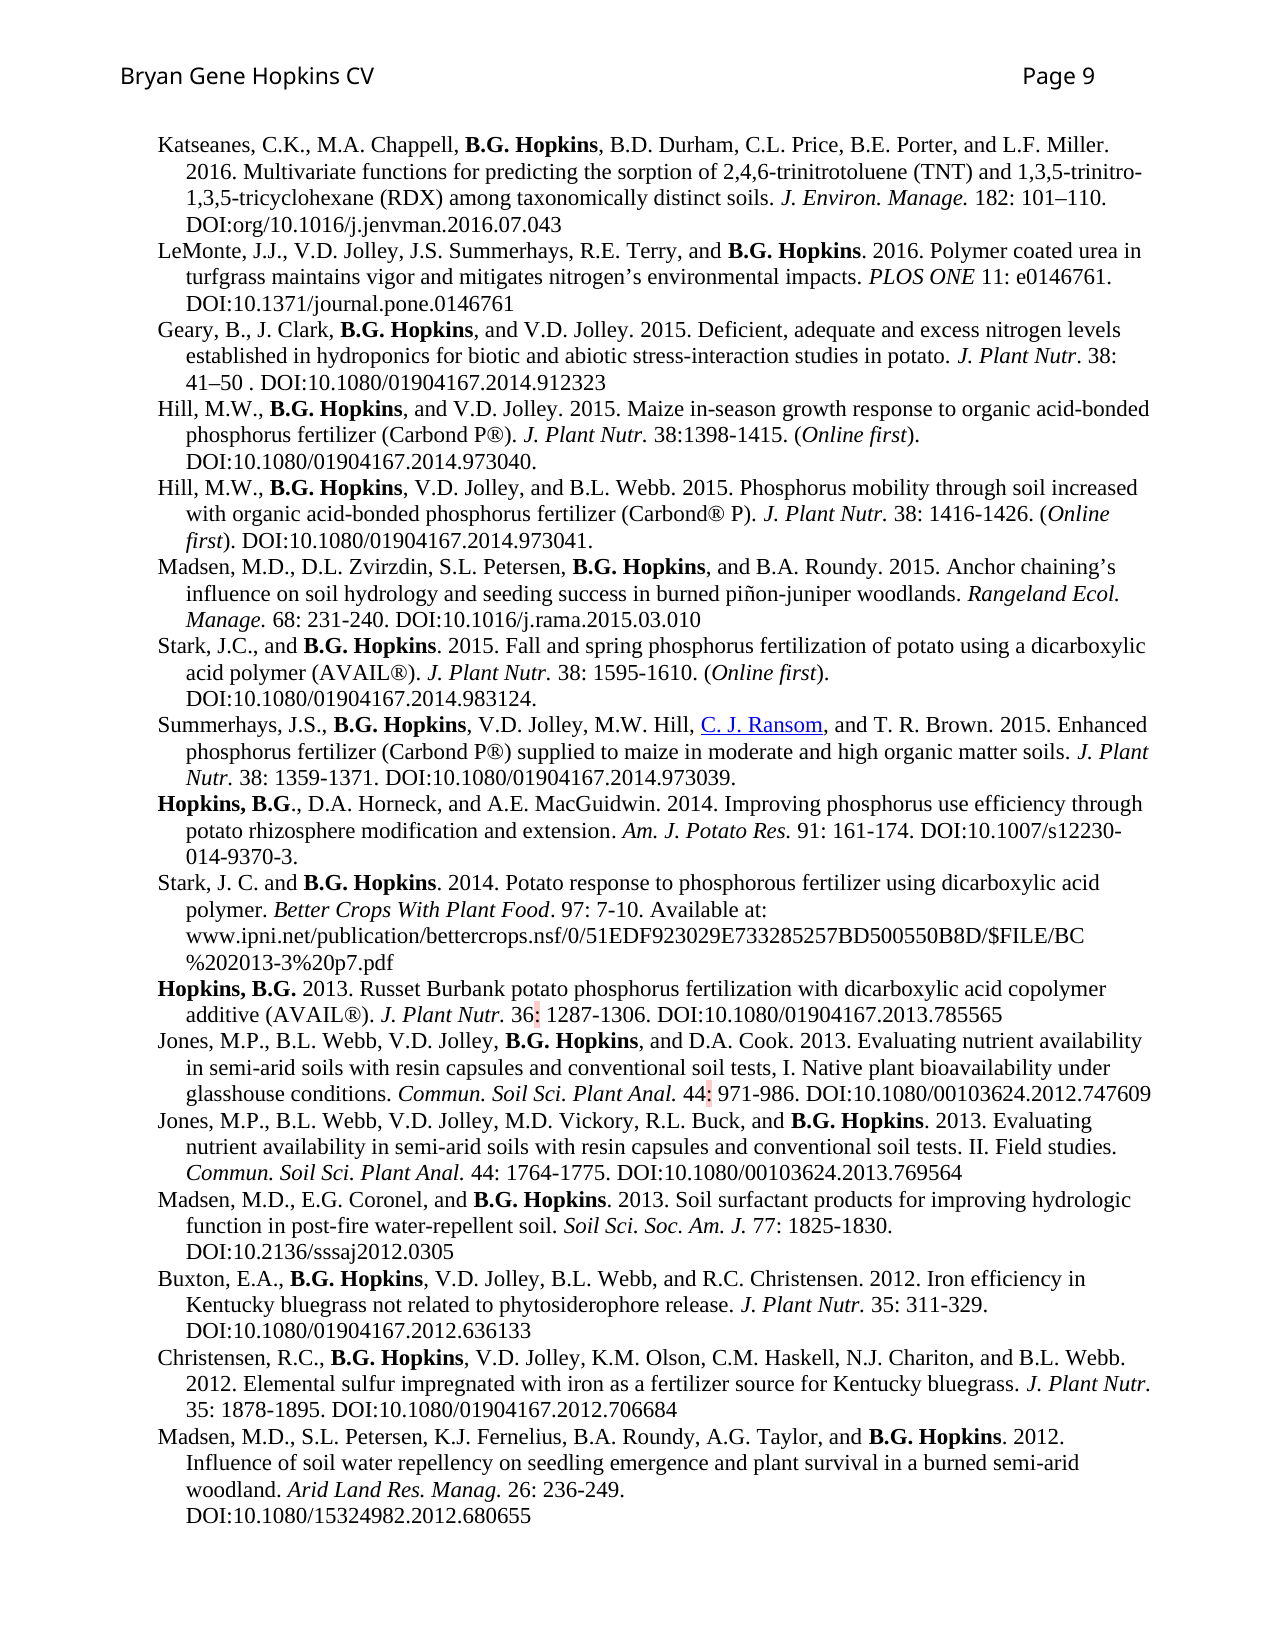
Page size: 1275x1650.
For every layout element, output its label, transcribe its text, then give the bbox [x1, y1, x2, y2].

text Christensen, R.C., B.G. Hopkins, V.D. Jolley, K.M. Olson, C.M. Haskell, N.J. Chariton, and B.L. Webb. 2012. Elemental sulfur impregnated with iron as a fertilizer source for Kentucky bluegrass. J. Plant Nutr. 35: 1878-1895. DOI:10.1080/01904167.2012.706684 [157, 1344, 1155, 1423]
text Hill, M.W., B.G. Hopkins, and V.D. Jolley. 2015. Maize in-season growth response to organic acid-bonded phosphorus fertilizer (Carbond P®). J. Plant Nutr. 38:1398-1415. (Online first). DOI:10.1080/01904167.2014.973040. [157, 395, 1155, 474]
text Jones, M.P., B.L. Webb, V.D. Jolley, M.D. Vickory, R.L. Buck, and B.G. Hopkins. 2013. Evaluating nutrient availability in semi-arid soils with resin capsules and conventional soil tests. II. Field studies. Commun. Soil Sci. Plant Anal. 44: 1764-1775. DOI:10.1080/00103624.2013.769564 [157, 1107, 1155, 1186]
text Madsen, M.D., E.G. Coronel, and B.G. Hopkins. 2013. Soil surfactant products for improving hydrologic function in post-fire water-repellent soil. Soil Sci. Soc. Am. J. 77: 1825-1830. DOI:10.2136/sssaj2012.0305 [157, 1186, 1155, 1265]
text Madsen, M.D., S.L. Petersen, K.J. Fernelius, B.A. Roundy, A.G. Taylor, and B.G. Hopkins. 2012. Influence of soil water repellency on seedling emergence and plant survival in a burned semi-arid woodland. Arid Land Res. Manag. 26: 236-249. DOI:10.1080/15324982.2012.680655 [157, 1423, 1155, 1528]
text Madsen, M.D., D.L. Zvirzdin, S.L. Petersen, B.G. Hopkins, and B.A. Roundy. 2015. Anchor chaining’s influence on soil hydrology and seeding success in burned piñon-juniper woodlands. Rangeland Ecol. Manage. 68: 231-240. DOI:10.1016/j.rama.2015.03.010 [157, 553, 1155, 632]
text Buxton, E.A., B.G. Hopkins, V.D. Jolley, B.L. Webb, and R.C. Christensen. 2012. Iron efficiency in Kentucky bluegrass not related to phytosiderophore release. J. Plant Nutr. 35: 311-329. DOI:10.1080/01904167.2012.636133 [157, 1265, 1155, 1344]
text Stark, J.C., and B.G. Hopkins. 2015. Fall and spring phosphorus fertilization of potato using a dicarboxylic acid polymer (AVAIL®). J. Plant Nutr. 38: 1595-1610. (Online first). DOI:10.1080/01904167.2014.983124. [157, 632, 1155, 711]
text Hopkins, B.G., D.A. Horneck, and A.E. MacGuidwin. 2014. Improving phosphorus use efficiency through potato rhizosphere modification and extension. Am. J. Potato Res. 91: 161-174. DOI:10.1007/s12230-014-9370-3. [157, 790, 1155, 869]
text Katseanes, C.K., M.A. Chappell, B.G. Hopkins, B.D. Durham, C.L. Price, B.E. Porter, and L.F. Miller. 2016. Multivariate functions for predicting the sorption of 2,4,6-trinitrotoluene (TNT) and 1,3,5-trinitro-1,3,5-tricyclohexane (RDX) among taxonomically distinct soils. J. Environ. Manage. 182: 101–110. DOI:org/10.1016/j.jenvman.2016.07.043 [157, 132, 1155, 237]
text Hill, M.W., B.G. Hopkins, V.D. Jolley, and B.L. Webb. 2015. Phosphorus mobility through soil increased with organic acid-bonded phosphorus fertilizer (Carbond® P). J. Plant Nutr. 38: 1416-1426. (Online first). DOI:10.1080/01904167.2014.973041. [157, 474, 1155, 553]
text Jones, M.P., B.L. Webb, V.D. Jolley, B.G. Hopkins, and D.A. Cook. 2013. Evaluating nutrient availability in semi-arid soils with resin capsules and conventional soil tests, I. Native plant bioavailability under glasshouse conditions. Commun. Soil Sci. Plant Anal. 44: 971-986. DOI:10.1080/00103624.2012.747609 [157, 1028, 1155, 1107]
text Stark, J. C. and B.G. Hopkins. 2014. Potato response to phosphorous fertilizer using dicarboxylic acid polymer. Better Crops With Plant Food. 97: 7-10. Available at: www.ipni.net/publication/bettercrops.nsf/0/51EDF923029E733285257BD500550B8D/$FILE/BC%202013-3%20p7.pdf [157, 869, 1155, 975]
text Summerhays, J.S., B.G. Hopkins, V.D. Jolley, M.W. Hill, C. J. Ransom, and T. R. Brown. 2015. Enhanced phosphorus fertilizer (Carbond P®) supplied to maize in moderate and high organic matter soils. J. Plant Nutr. 38: 1359-1371. DOI:10.1080/01904167.2014.973039. [157, 711, 1155, 790]
text Geary, B., J. Clark, B.G. Hopkins, and V.D. Jolley. 2015. Deficient, adequate and excess nitrogen levels established in hydroponics for biotic and abiotic stress-interaction studies in potato. J. Plant Nutr. 38: 41–50 . DOI:10.1080/01904167.2014.912323 [157, 316, 1155, 395]
text Hopkins, B.G. 2013. Russet Burbank potato phosphorus fertilization with dicarboxylic acid copolymer additive (AVAIL®). J. Plant Nutr. 36: 1287-1306. DOI:10.1080/01904167.2013.785565 [157, 975, 1155, 1028]
text LeMonte, J.J., V.D. Jolley, J.S. Summerhays, R.E. Terry, and B.G. Hopkins. 2016. Polymer coated urea in turfgrass maintains vigor and mitigates nitrogen’s environmental impacts. PLOS ONE 11: e0146761. DOI:10.1371/journal.pone.0146761 [157, 237, 1155, 316]
